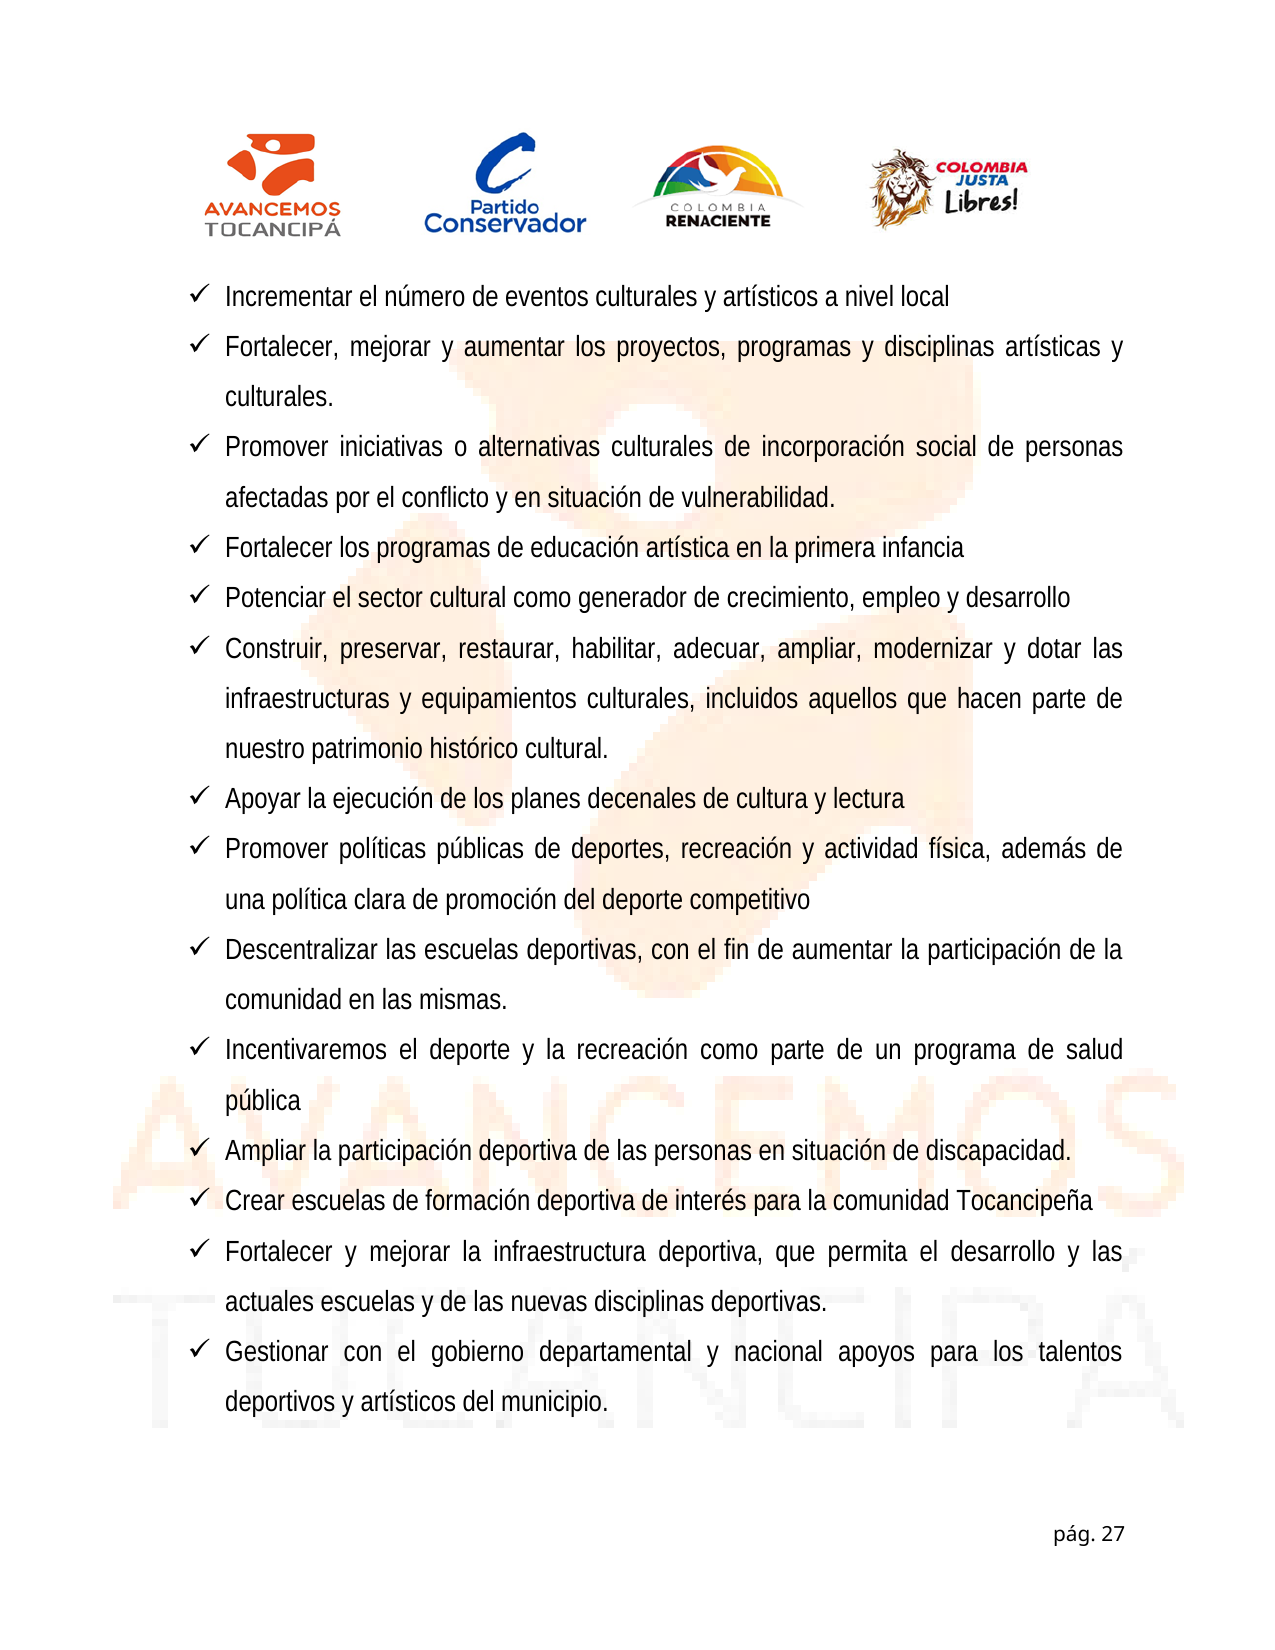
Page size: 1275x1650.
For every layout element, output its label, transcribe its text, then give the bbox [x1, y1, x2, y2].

list Promover políticas públicas de deportes, recreación y actividad física, además de una política clara de promoción del deporte competitivo [187, 832, 1125, 915]
list Fortalecer, mejorar y aumentar los proyectos, programas y disciplinas artísticas y culturales. [187, 329, 1125, 413]
list Ampliar la participación deportiva de las personas en situación de discapacidad. [187, 1133, 1125, 1167]
list Crear escuelas de formación deportiva de interés para la comunidad Tocancipeña [187, 1183, 1125, 1217]
list Potenciar el sector cultural como generador de crecimiento, empleo y desarrollo [187, 580, 1125, 614]
list Gestionar con el gobierno departamental y nacional apoyos para los talentos deportivos y artísticos del municipio. [187, 1334, 1125, 1418]
picture [150, 93, 1072, 254]
list Incentivaremos el deporte y la recreación como parte de un programa de salud pública [187, 1032, 1125, 1116]
list Fortalecer y mejorar la infraestructura deportiva, que permita el desarrollo y las actuales escuelas y de las nuevas disciplinas deportivas. [187, 1234, 1125, 1317]
list Fortalecer los programas de educación artística en la primera infancia [187, 530, 1125, 563]
list Incrementar el número de eventos culturales y artísticos a nivel local [187, 279, 1125, 312]
list Construir, preservar, restaurar, habilitar, adecuar, ampliar, modernizar y dotar las infraestructuras y equipamientos culturales, incluidos aquellos que hacen parte de nuestro patrimonio histórico cultural. [187, 631, 1125, 764]
list Descentralizar las escuelas deportivas, con el fin de aumentar la participación de la comunidad en las mismas. [187, 932, 1125, 1016]
list Promover iniciativas o alternativas culturales de incorporación social de personas afectadas por el conflicto y en situación de vulnerabilidad. [187, 429, 1125, 513]
list Apoyar la ejecución de los planes decenales de cultura y lectura [187, 781, 1125, 815]
